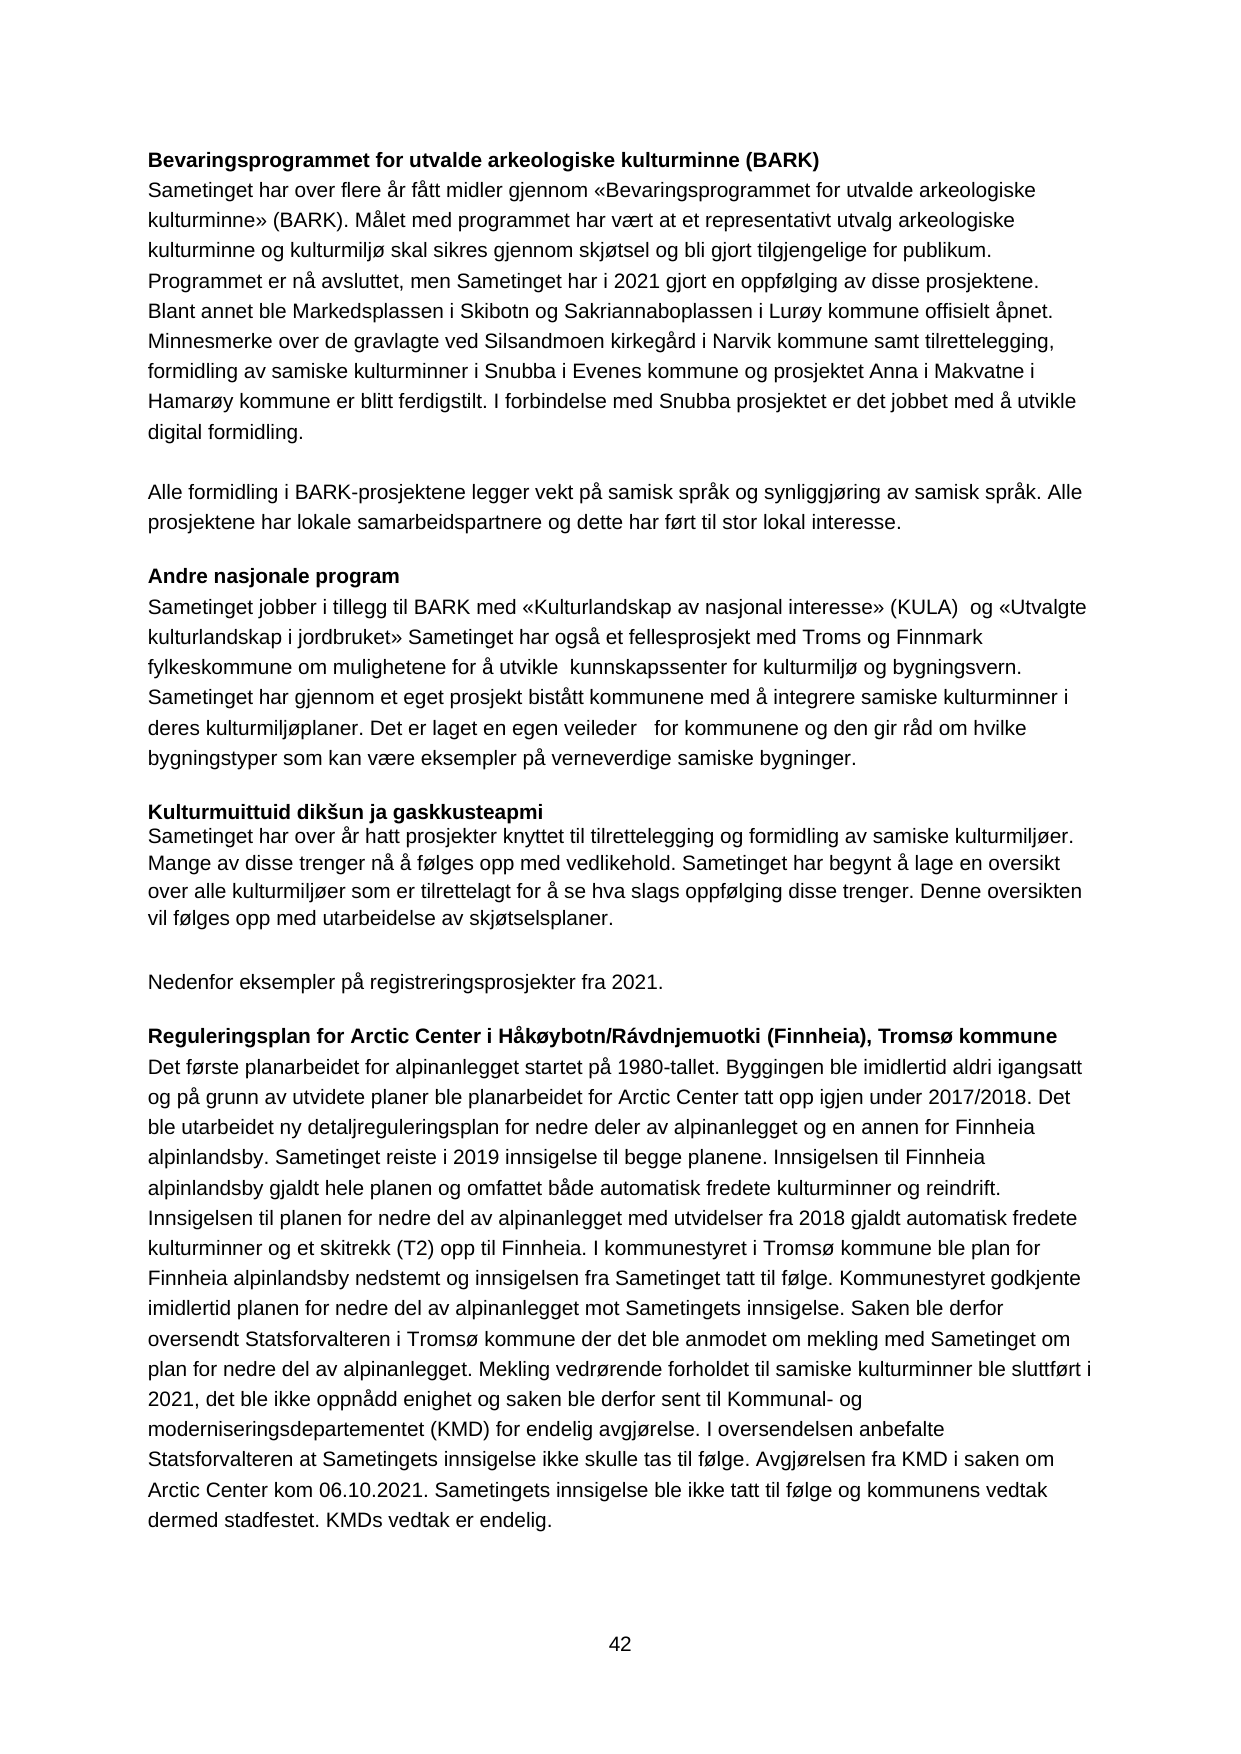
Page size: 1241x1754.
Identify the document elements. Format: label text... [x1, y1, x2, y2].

subtitle Andre nasjonale program [148, 564, 1093, 588]
subtitle Reguleringsplan for Arctic Center i Håkøybotn/Rávdnjemuotki (Finnheia), Tromsø kommune [148, 1024, 1093, 1048]
text Alle formidling i BARK-prosjektene legger vekt på samisk språk og synliggjøring av samisk språk. Alle prosjektene har lokale samarbeidspartnere og dette har ført til stor lokal interesse. [148, 474, 1093, 534]
subtitle Kulturmuittuid dikšun ja gaskkusteapmi [148, 800, 1093, 824]
text Sametinget jobber i tillegg til BARK med «Kulturlandskap av nasjonal interesse» (KULA) og «Utvalgte kulturlandskap i jordbruket» Sametinget har også et fellesprosjekt med Troms og Finnmark fylkeskommune om mulighetene for å utvikle kunnskapssenter for kulturmiljø og bygningsvern. Sametinget har gjennom et eget prosjekt bistått kommunene med å integrere samiske kulturminner i deres kulturmiljøplaner. Det er laget en egen veileder for kommunene og den gir råd om hvilke bygningstyper som kan være eksempler på verneverdige samiske bygninger. [148, 588, 1093, 769]
text Sametinget har over flere år fått midler gjennom «Bevaringsprogrammet for utvalde arkeologiske kulturminne» (BARK). Målet med programmet har vært at et representativt utvalg arkeologiske kulturminne og kulturmiljø skal sikres gjennom skjøtsel og bli gjort tilgjengelige for publikum. Programmet er nå avsluttet, men Sametinget har i 2021 gjort en oppfølging av disse prosjektene. Blant annet ble Markedsplassen i Skibotn og Sakriannaboplassen i Lurøy kommune offisielt åpnet. Minnesmerke over de gravlagte ved Silsandmoen kirkegård i Narvik kommune samt tilrettelegging, formidling av samiske kulturminner i Snubba i Evenes kommune og prosjektet Anna i Makvatne i Hamarøy kommune er blitt ferdigstilt. I forbindelse med Snubba prosjektet er det jobbet med å utvikle digital formidling. [148, 172, 1093, 443]
text Sametinget har over år hatt prosjekter knyttet til tilrettelegging og formidling av samiske kulturmiljøer. Mange av disse trenger nå å følges opp med vedlikehold. Sametinget har begynt å lage en oversikt over alle kulturmiljøer som er tilrettelagt for å se hva slags oppfølging disse trenger. Denne oversikten vil følges opp med utarbeidelse av skjøtselsplaner. [148, 824, 1093, 930]
text Nedenfor eksempler på registreringsprosjekter fra 2021. [148, 964, 1093, 994]
subtitle Bevaringsprogrammet for utvalde arkeologiske kulturminne (BARK) [148, 148, 1093, 172]
text Det første planarbeidet for alpinanlegget startet på 1980-tallet. Byggingen ble imidlertid aldri igangsatt og på grunn av utvidete planer ble planarbeidet for Arctic Center tatt opp igjen under 2017/2018. Det ble utarbeidet ny detaljreguleringsplan for nedre deler av alpinanlegget og en annen for Finnheia alpinlandsby. Sametinget reiste i 2019 innsigelse til begge planene. Innsigelsen til Finnheia alpinlandsby gjaldt hele planen og omfattet både automatisk fredete kulturminner og reindrift. Innsigelsen til planen for nedre del av alpinanlegget med utvidelser fra 2018 gjaldt automatisk fredete kulturminner og et skitrekk (T2) opp til Finnheia. I kommunestyret i Tromsø kommune ble plan for Finnheia alpinlandsby nedstemt og innsigelsen fra Sametinget tatt til følge. Kommunestyret godkjente imidlertid planen for nedre del av alpinanlegget mot Sametingets innsigelse. Saken ble derfor oversendt Statsforvalteren i Tromsø kommune der det ble anmodet om mekling med Sametinget om plan for nedre del av alpinanlegget. Mekling vedrørende forholdet til samiske kulturminner ble sluttført i 2021, det ble ikke oppnådd enighet og saken ble derfor sent til Kommunal- og moderniseringsdepartementet (KMD) for endelig avgjørelse. I oversendelsen anbefalte Statsforvalteren at Sametingets innsigelse ikke skulle tas til følge. Avgjørelsen fra KMD i saken om Arctic Center kom 06.10.2021. Sametingets innsigelse ble ikke tatt til følge og kommunens vedtak dermed stadfestet. KMDs vedtak er endelig. [148, 1048, 1093, 1532]
